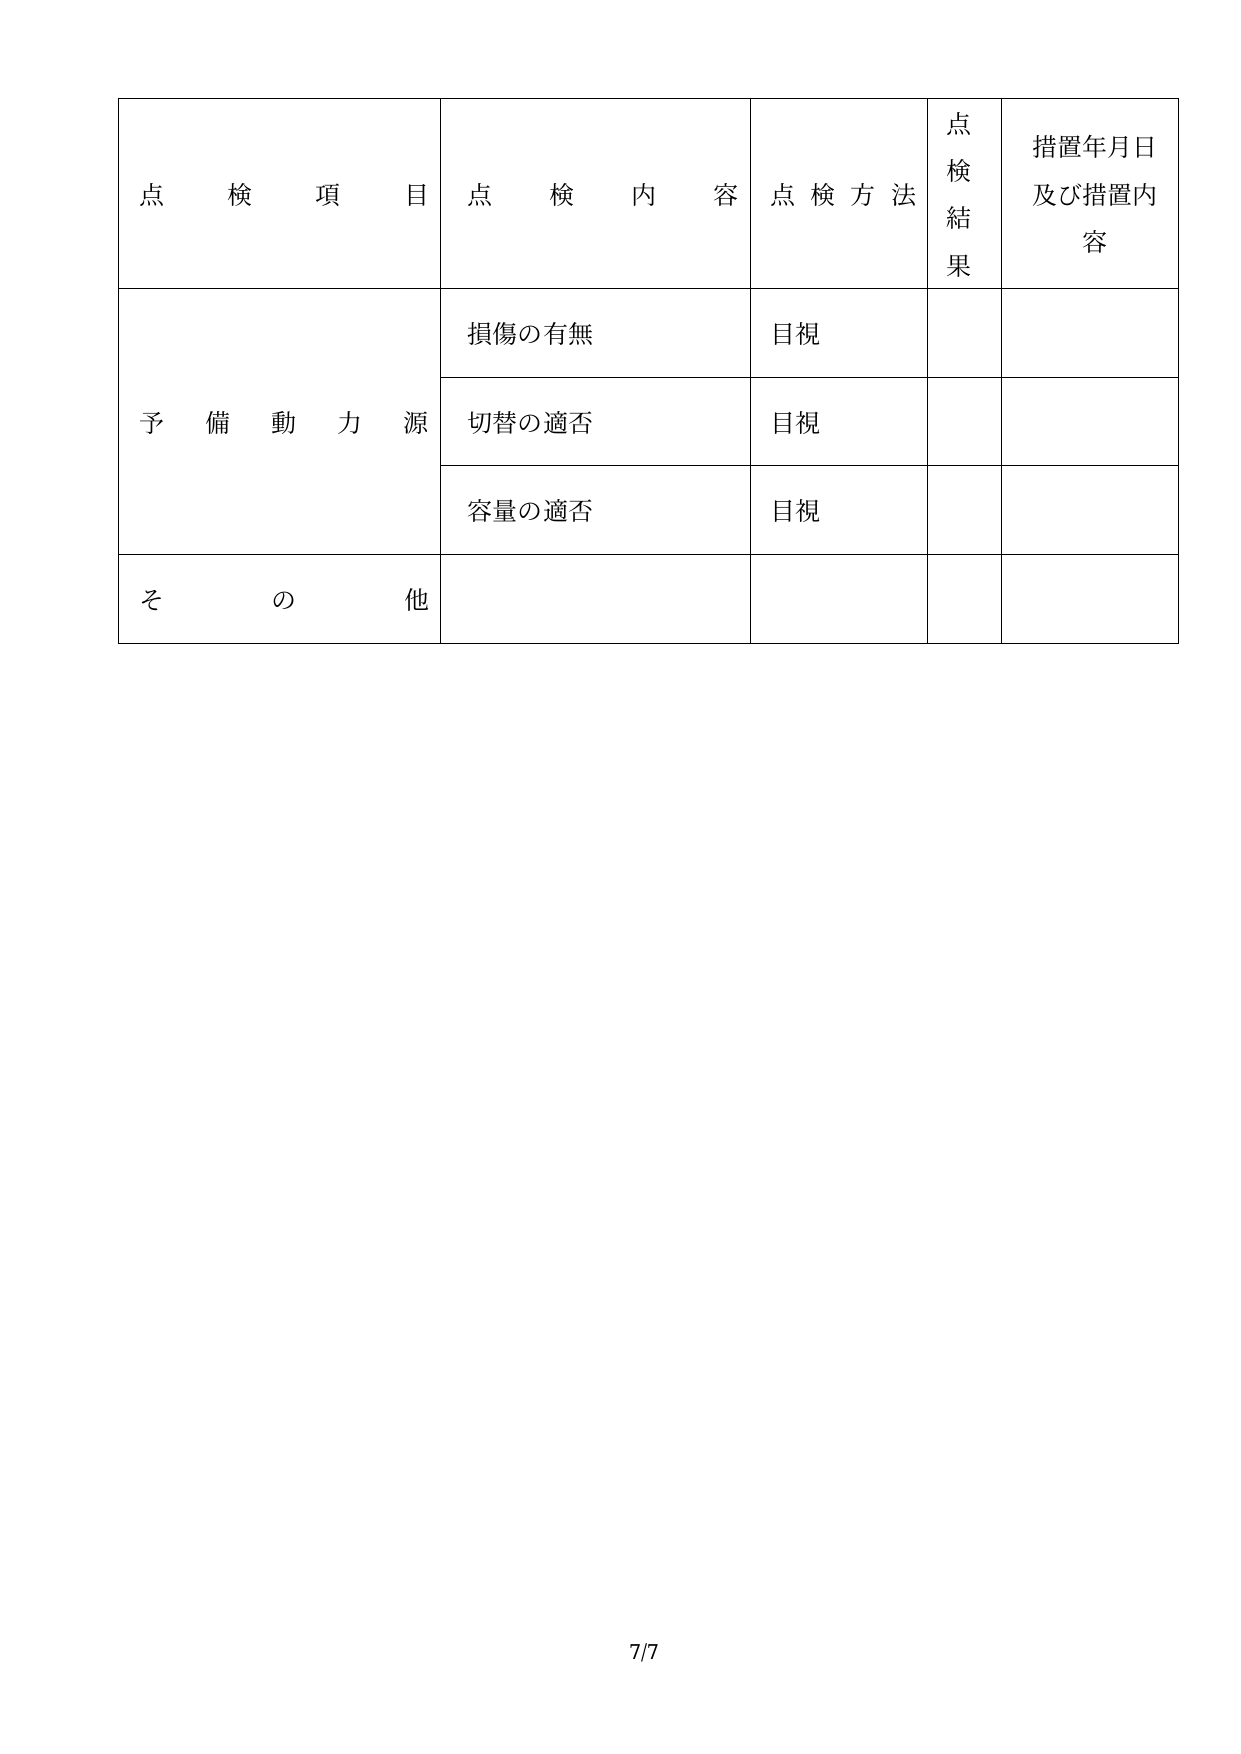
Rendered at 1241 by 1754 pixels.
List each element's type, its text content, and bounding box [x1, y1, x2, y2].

table_header 措置年月日 及び措置内容 [1002, 99, 1178, 288]
table_cell [928, 289, 1001, 377]
table_cell [441, 555, 750, 642]
table_cell [751, 555, 927, 642]
table_cell 目視 [751, 378, 927, 465]
table_cell 切替の適否 [441, 378, 750, 465]
table_cell 容量の適否 [441, 466, 750, 554]
table_header 点検方法 [751, 99, 927, 288]
table_cell 損傷の有無 [441, 289, 750, 377]
table_cell [1002, 555, 1178, 642]
table_cell 予備動力源 [119, 289, 440, 554]
table_cell 目視 [751, 289, 927, 377]
table_header 点検内容 [441, 99, 750, 288]
table_cell [928, 378, 1001, 465]
table_cell [1002, 466, 1178, 554]
table_cell 目視 [751, 466, 927, 554]
table_cell [1002, 289, 1178, 377]
table_cell [928, 466, 1001, 554]
table_cell その他 [119, 555, 440, 642]
table_header 点検項目 [119, 99, 440, 288]
table_cell [1002, 378, 1178, 465]
table_header 点検結果 [928, 99, 1001, 288]
table_cell [928, 555, 1001, 642]
